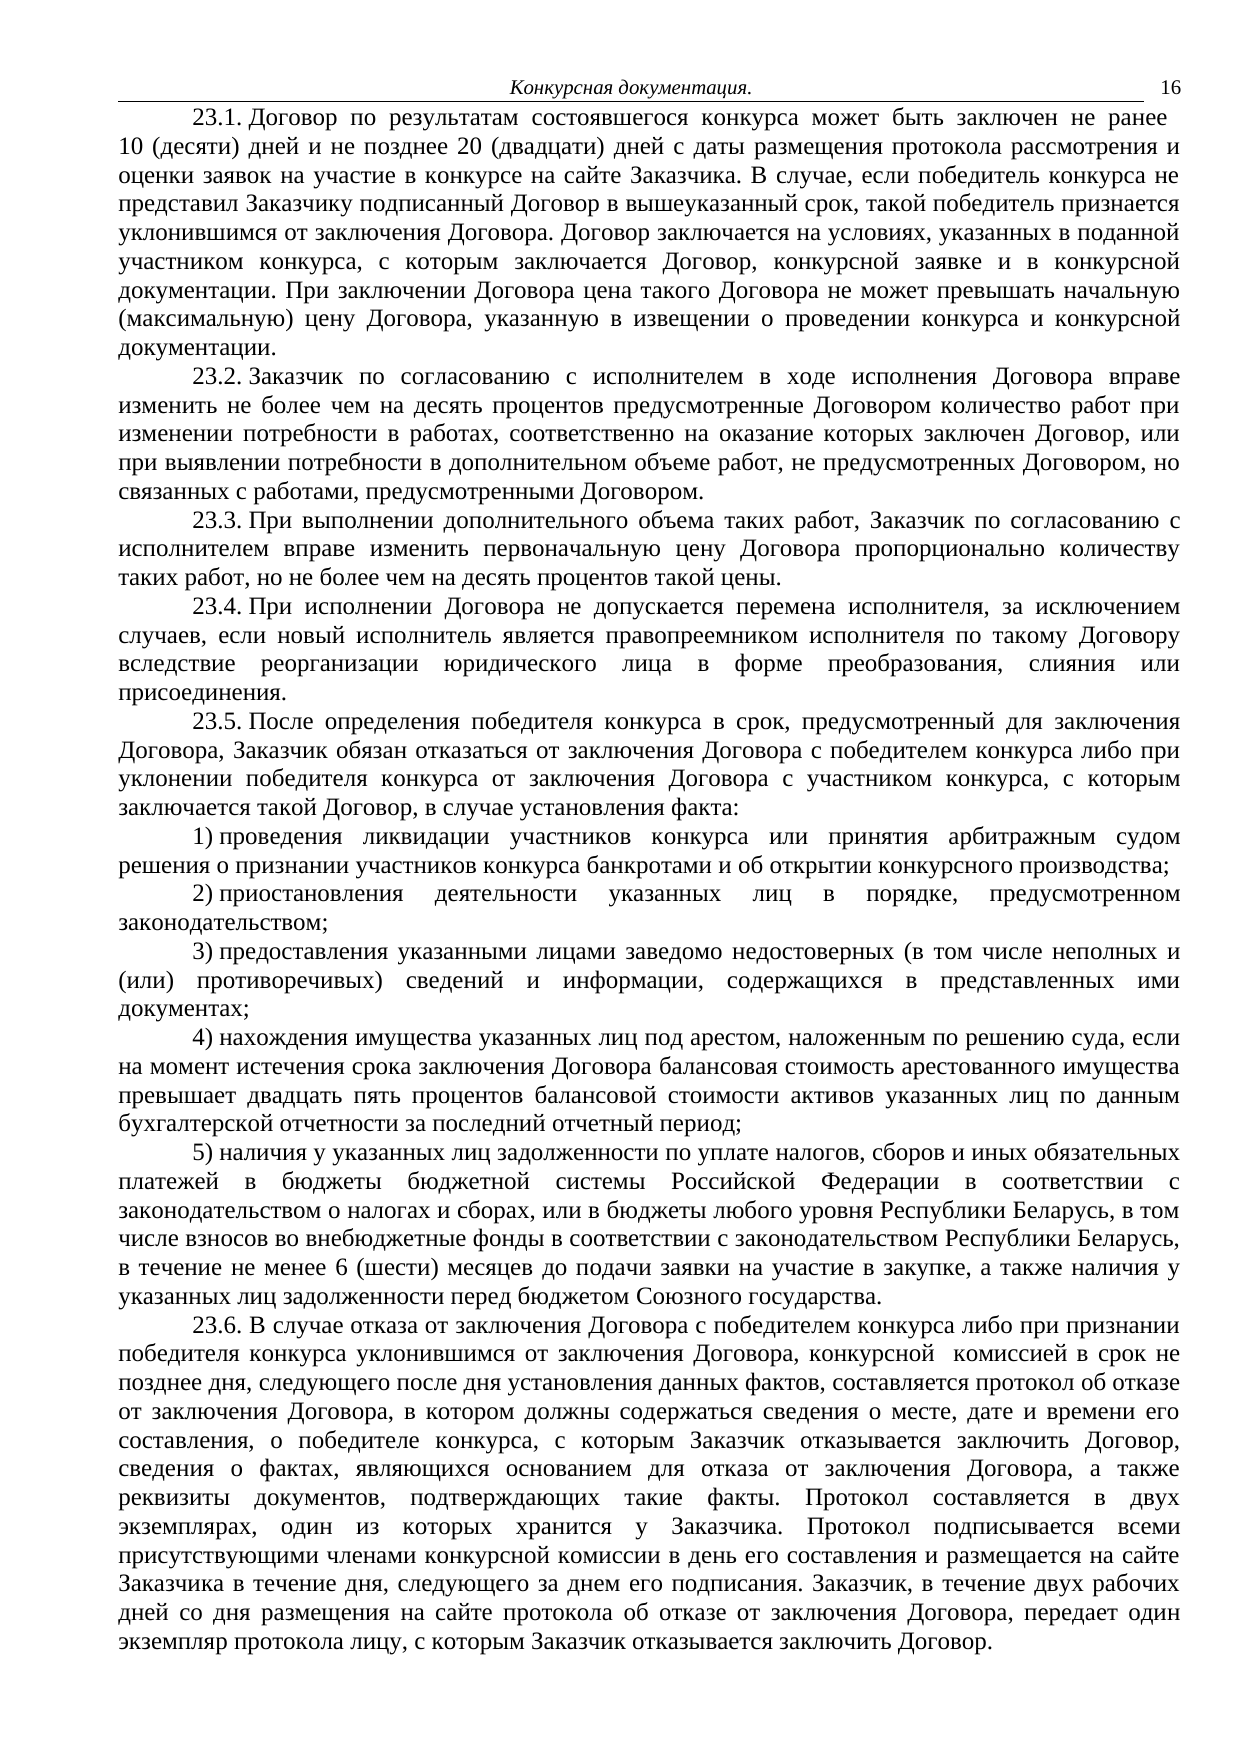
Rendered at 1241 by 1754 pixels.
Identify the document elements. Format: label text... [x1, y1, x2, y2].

text 23.4. При исполнении Договора не допускается перемена исполнителя, за исключением случаев, если новый исполнитель является правопреемником исполнителя по такому Договору вследствие реорганизации юридического лица в форме преобразования, слияния или присоединения. [118, 591, 1181, 706]
text 23.6. В случае отказа от заключения Договора с победителем конкурса либо при признании победителя конкурса уклонившимся от заключения Договора, конкурсной комиссией в срок не позднее дня, следующего после дня установления данных фактов, составляется протокол об отказе от заключения Договора, в котором должны содержаться сведения о месте, дате и времени его составления, о победителе конкурса, с которым Заказчик отказывается заключить Договор, сведения о фактах, являющихся основанием для отказа от заключения Договора, а также реквизиты документов, подтверждающих такие факты. Протокол составляется в двух экземплярах, один из которых хранится у Заказчика. Протокол подписывается всеми присутствующими членами конкурсной комиссии в день его составления и размещается на сайте Заказчика в течение дня, следующего за днем его подписания. Заказчик, в течение двух рабочих дней со дня размещения на сайте протокола об отказе от заключения Договора, передает один экземпляр протокола лицу, с которым Заказчик отказывается заключить Договор. [118, 1310, 1181, 1655]
text 4) нахождения имущества указанных лиц под арестом, наложенным по решению суда, если на момент истечения срока заключения Договора балансовая стоимость арестованного имущества превышает двадцать пять процентов балансовой стоимости активов указанных лиц по данным бухгалтерской отчетности за последний отчетный период; [118, 1022, 1181, 1137]
text 23.3. При выполнении дополнительного объема таких работ, Заказчик по согласованию с исполнителем вправе изменить первоначальную цену Договора пропорционально количеству таких работ, но не более чем на десять процентов такой цены. [118, 505, 1181, 591]
text 23.2. Заказчик по согласованию с исполнителем в ходе исполнения Договора вправе изменить не более чем на десять процентов предусмотренные Договором количество работ при изменении потребности в работах, соответственно на оказание которых заключен Договор, или при выявлении потребности в дополнительном объеме работ, не предусмотренных Договором, но связанных с работами, предусмотренными Договором. [118, 361, 1181, 505]
text 23.5. После определения победителя конкурса в срок, предусмотренный для заключения Договора, Заказчик обязан отказаться от заключения Договора с победителем конкурса либо при уклонении победителя конкурса от заключения Договора с участником конкурса, с которым заключается такой Договор, в случае установления факта: [118, 706, 1181, 821]
text 2) приостановления деятельности указанных лиц в порядке, предусмотренном законодательством; [118, 878, 1181, 936]
text 3) предоставления указанными лицами заведомо недостоверных (в том числе неполных и (или) противоречивых) сведений и информации, содержащихся в представленных ими документах; [118, 936, 1181, 1022]
text 5) наличия у указанных лиц задолженности по уплате налогов, сборов и иных обязательных платежей в бюджеты бюджетной системы Российской Федерации в соответствии с законодательством о налогах и сборах, или в бюджеты любого уровня Республики Беларусь, в том числе взносов во внебюджетные фонды в соответствии с законодательством Республики Беларусь, в течение не менее 6 (шести) месяцев до подачи заявки на участие в закупке, а также наличия у указанных лиц задолженности перед бюджетом Союзного государства. [118, 1137, 1181, 1310]
text 1) проведения ликвидации участников конкурса или принятия арбитражным судом решения о признании участников конкурса банкротами и об открытии конкурсного производства; [118, 821, 1181, 878]
text 23.1. Договор по результатам состоявшегося конкурса может быть заключен не ранее 10 (десяти) дней и не позднее 20 (двадцати) дней с даты размещения протокола рассмотрения и оценки заявок на участие в конкурсе на сайте Заказчика. В случае, если победитель конкурса не представил Заказчику подписанный Договор в вышеуказанный срок, такой победитель признается уклонившимся от заключения Договора. Договор заключается на условиях, указанных в поданной участником конкурса, с которым заключается Договор, конкурсной заявке и в конкурсной документации. При заключении Договора цена такого Договора не может превышать начальную (максимальную) цену Договора, указанную в извещении о проведении конкурса и конкурсной документации. [118, 102, 1181, 361]
